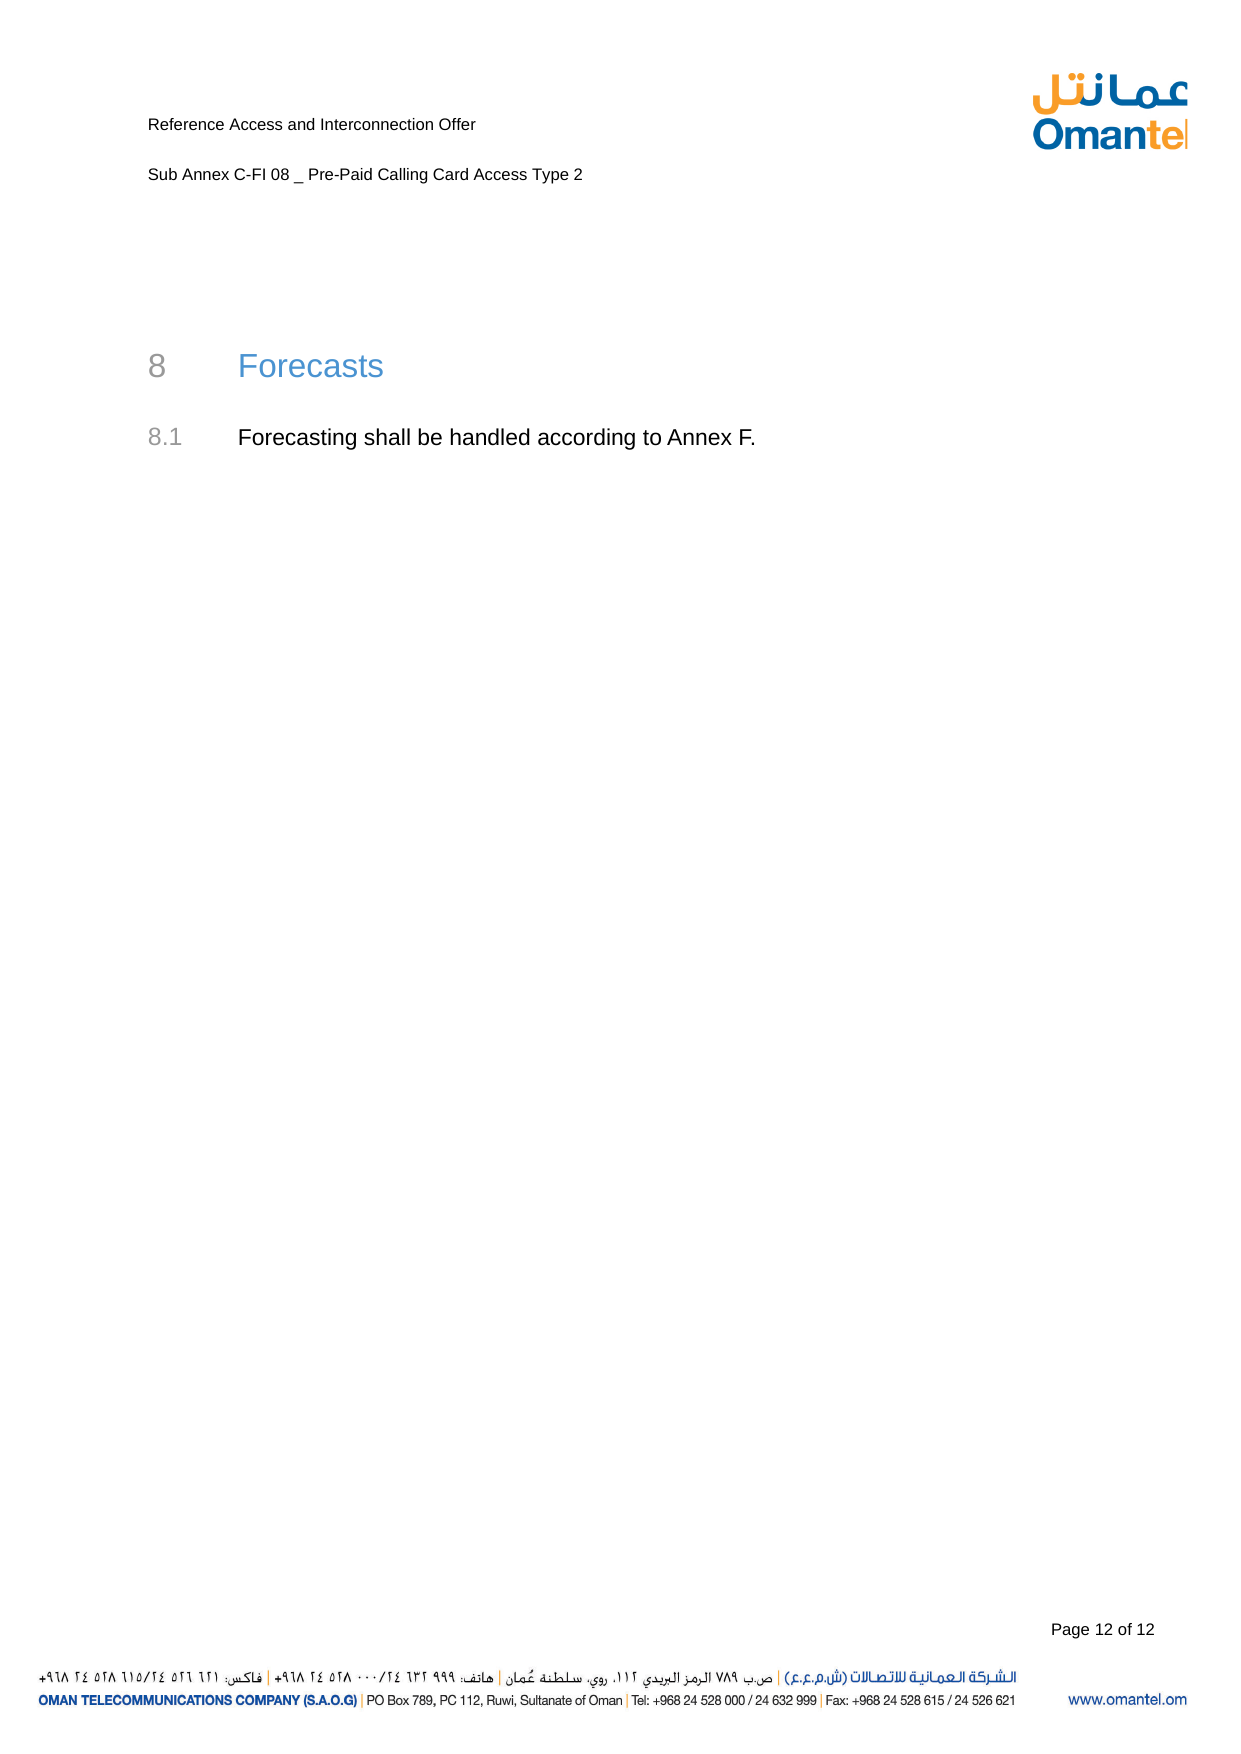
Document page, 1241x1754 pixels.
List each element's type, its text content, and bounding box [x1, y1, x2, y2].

subtitle Forecasts [148, 346, 1152, 384]
list Forecasting shall be handled according to Annex F. [148, 422, 1152, 451]
picture [1033, 58, 1188, 159]
picture [0, 1662, 1236, 1714]
